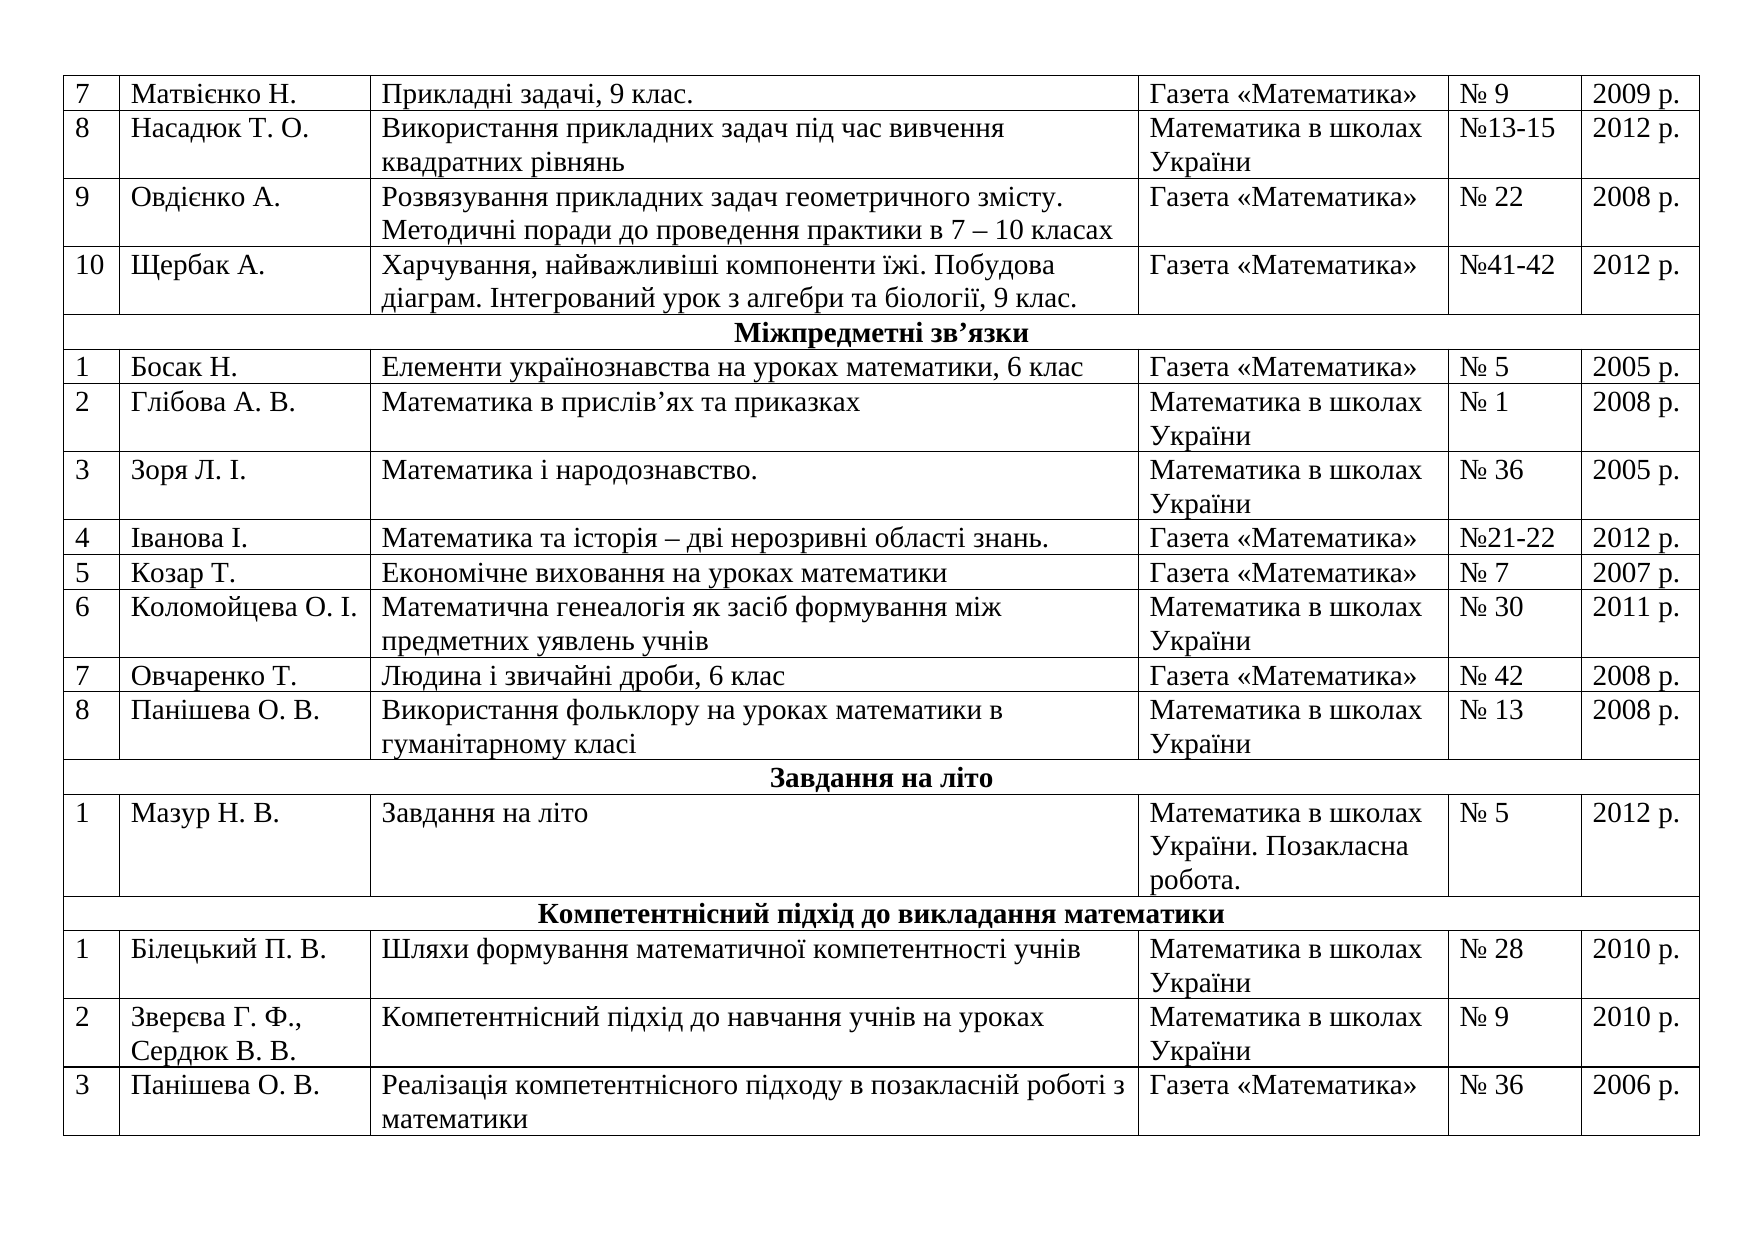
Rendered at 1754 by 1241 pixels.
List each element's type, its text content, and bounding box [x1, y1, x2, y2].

table_cell Шляхи формування математичної компетентності учнів [371, 931, 1138, 998]
table_cell Розвязування прикладних задач геометричного змісту. Методичні поради до проведення практики в 7 – 10 класах [371, 179, 1138, 246]
table_cell № 7 [1449, 555, 1581, 588]
table_cell Газета «Математика» [1139, 555, 1448, 588]
table_cell Математика в прислів’ях та приказках [371, 384, 1138, 451]
table_cell Матвієнко Н. [120, 76, 370, 109]
table_cell Реалізація компетентнісного підходу в позакласній роботі з математики [371, 1068, 1138, 1134]
table_cell Використання фольклору на уроках математики в гуманітарному класі [371, 692, 1138, 759]
table_cell № 5 [1449, 795, 1581, 896]
table_cell Математика в школах України [1139, 692, 1448, 759]
table_cell 7 [64, 76, 119, 109]
table_cell Газета «Математика» [1139, 350, 1448, 383]
table_cell Насадюк Т. О. [120, 111, 370, 178]
table_cell Щербак А. [120, 247, 370, 314]
table_cell Математика та історія – дві нерозривні області знань. [371, 520, 1138, 554]
table_cell №41-42 [1449, 247, 1581, 314]
table_cell 2005 р. [1582, 452, 1699, 519]
table_cell Математика в школах України [1139, 452, 1448, 519]
table_cell Газета «Математика» [1139, 247, 1448, 314]
table_cell 6 [64, 590, 119, 657]
table_cell Математика в школах України [1139, 384, 1448, 451]
table_cell Компетентнісний підхід до викладання математики [64, 897, 1699, 930]
table_cell 2 [64, 384, 119, 451]
table_cell Математика в школах України [1139, 111, 1448, 178]
table_cell Коломойцева О. І. [120, 590, 370, 657]
table_cell Компетентнісний підхід до навчання учнів на уроках [371, 999, 1138, 1066]
table_cell Математика в школах України [1139, 590, 1448, 657]
table_cell 2005 р. [1582, 350, 1699, 383]
table_cell № 42 [1449, 658, 1581, 691]
table_cell Математика в школах України [1139, 999, 1448, 1066]
table_cell № 9 [1449, 76, 1581, 109]
table_cell Зоря Л. І. [120, 452, 370, 519]
table_cell 2011 р. [1582, 590, 1699, 657]
table_cell Козар Т. [120, 555, 370, 588]
table_cell 2008 р. [1582, 692, 1699, 759]
table_cell Математика і народознавство. [371, 452, 1138, 519]
table_cell Іванова І. [120, 520, 370, 554]
table_cell Газета «Математика» [1139, 1068, 1448, 1134]
table_cell 2009 р. [1582, 76, 1699, 109]
table_cell № 13 [1449, 692, 1581, 759]
table_cell 2010 р. [1582, 999, 1699, 1066]
table_cell Овдієнко А. [120, 179, 370, 246]
table_cell № 36 [1449, 1068, 1581, 1134]
table_cell 4 [64, 520, 119, 554]
table_cell 1 [64, 795, 119, 896]
table_cell Панішева О. В. [120, 1068, 370, 1134]
table_cell 2007 р. [1582, 555, 1699, 588]
table_cell Елементи українознавства на уроках математики, 6 клас [371, 350, 1138, 383]
table_cell 2012 р. [1582, 795, 1699, 896]
table_cell 2006 р. [1582, 1068, 1699, 1134]
table_cell № 9 [1449, 999, 1581, 1066]
table_cell Мазур Н. В. [120, 795, 370, 896]
table_cell Харчування, найважливіші компоненти їжі. Побудова діаграм. Інтегрований урок з алгебри та біології, 9 клас. [371, 247, 1138, 314]
table_cell Газета «Математика» [1139, 179, 1448, 246]
table_cell Математика в школах України [1139, 931, 1448, 998]
table_cell Газета «Математика» [1139, 658, 1448, 691]
table_cell 8 [64, 111, 119, 178]
table_cell № 30 [1449, 590, 1581, 657]
table_cell Економічне виховання на уроках математики [371, 555, 1138, 588]
table_cell № 36 [1449, 452, 1581, 519]
table_cell Газета «Математика» [1139, 520, 1448, 554]
table_cell 9 [64, 179, 119, 246]
table_cell 2008 р. [1582, 384, 1699, 451]
table_cell Панішева О. В. [120, 692, 370, 759]
table_cell 2008 р. [1582, 658, 1699, 691]
table_cell 2008 р. [1582, 179, 1699, 246]
table_cell №21-22 [1449, 520, 1581, 554]
table_cell Білецький П. В. [120, 931, 370, 998]
table_cell Використання прикладних задач під час вивчення квадратних рівнянь [371, 111, 1138, 178]
table_cell №13-15 [1449, 111, 1581, 178]
table_cell Босак Н. [120, 350, 370, 383]
table_cell № 1 [1449, 384, 1581, 451]
table_cell 3 [64, 452, 119, 519]
table_cell 3 [64, 1068, 119, 1134]
table_cell 7 [64, 658, 119, 691]
table_cell № 28 [1449, 931, 1581, 998]
table_cell Математична генеалогія як засіб формування між предметних уявлень учнів [371, 590, 1138, 657]
table_cell Овчаренко Т. [120, 658, 370, 691]
table_cell 2012 р. [1582, 111, 1699, 178]
table_cell 1 [64, 931, 119, 998]
table_cell Глібова А. В. [120, 384, 370, 451]
table_cell 1 [64, 350, 119, 383]
table_cell 2012 р. [1582, 520, 1699, 554]
table_cell Прикладні задачі, 9 клас. [371, 76, 1138, 109]
table_cell 2012 р. [1582, 247, 1699, 314]
table_cell Математика в школах України. Позакласна робота. [1139, 795, 1448, 896]
table_cell 10 [64, 247, 119, 314]
table_cell Газета «Математика» [1139, 76, 1448, 109]
table_cell 2010 р. [1582, 931, 1699, 998]
table_cell 5 [64, 555, 119, 588]
table_cell 8 [64, 692, 119, 759]
table_cell № 5 [1449, 350, 1581, 383]
table_cell Завдання на літо [64, 760, 1699, 794]
table_cell 2 [64, 999, 119, 1066]
table_cell Завдання на літо [371, 795, 1138, 896]
table_cell Зверєва Г. Ф., Сердюк В. В. [120, 999, 370, 1066]
table_cell Міжпредметні зв’язки [64, 315, 1699, 348]
table_cell № 22 [1449, 179, 1581, 246]
table_cell Людина і звичайні дроби, 6 клас [371, 658, 1138, 691]
